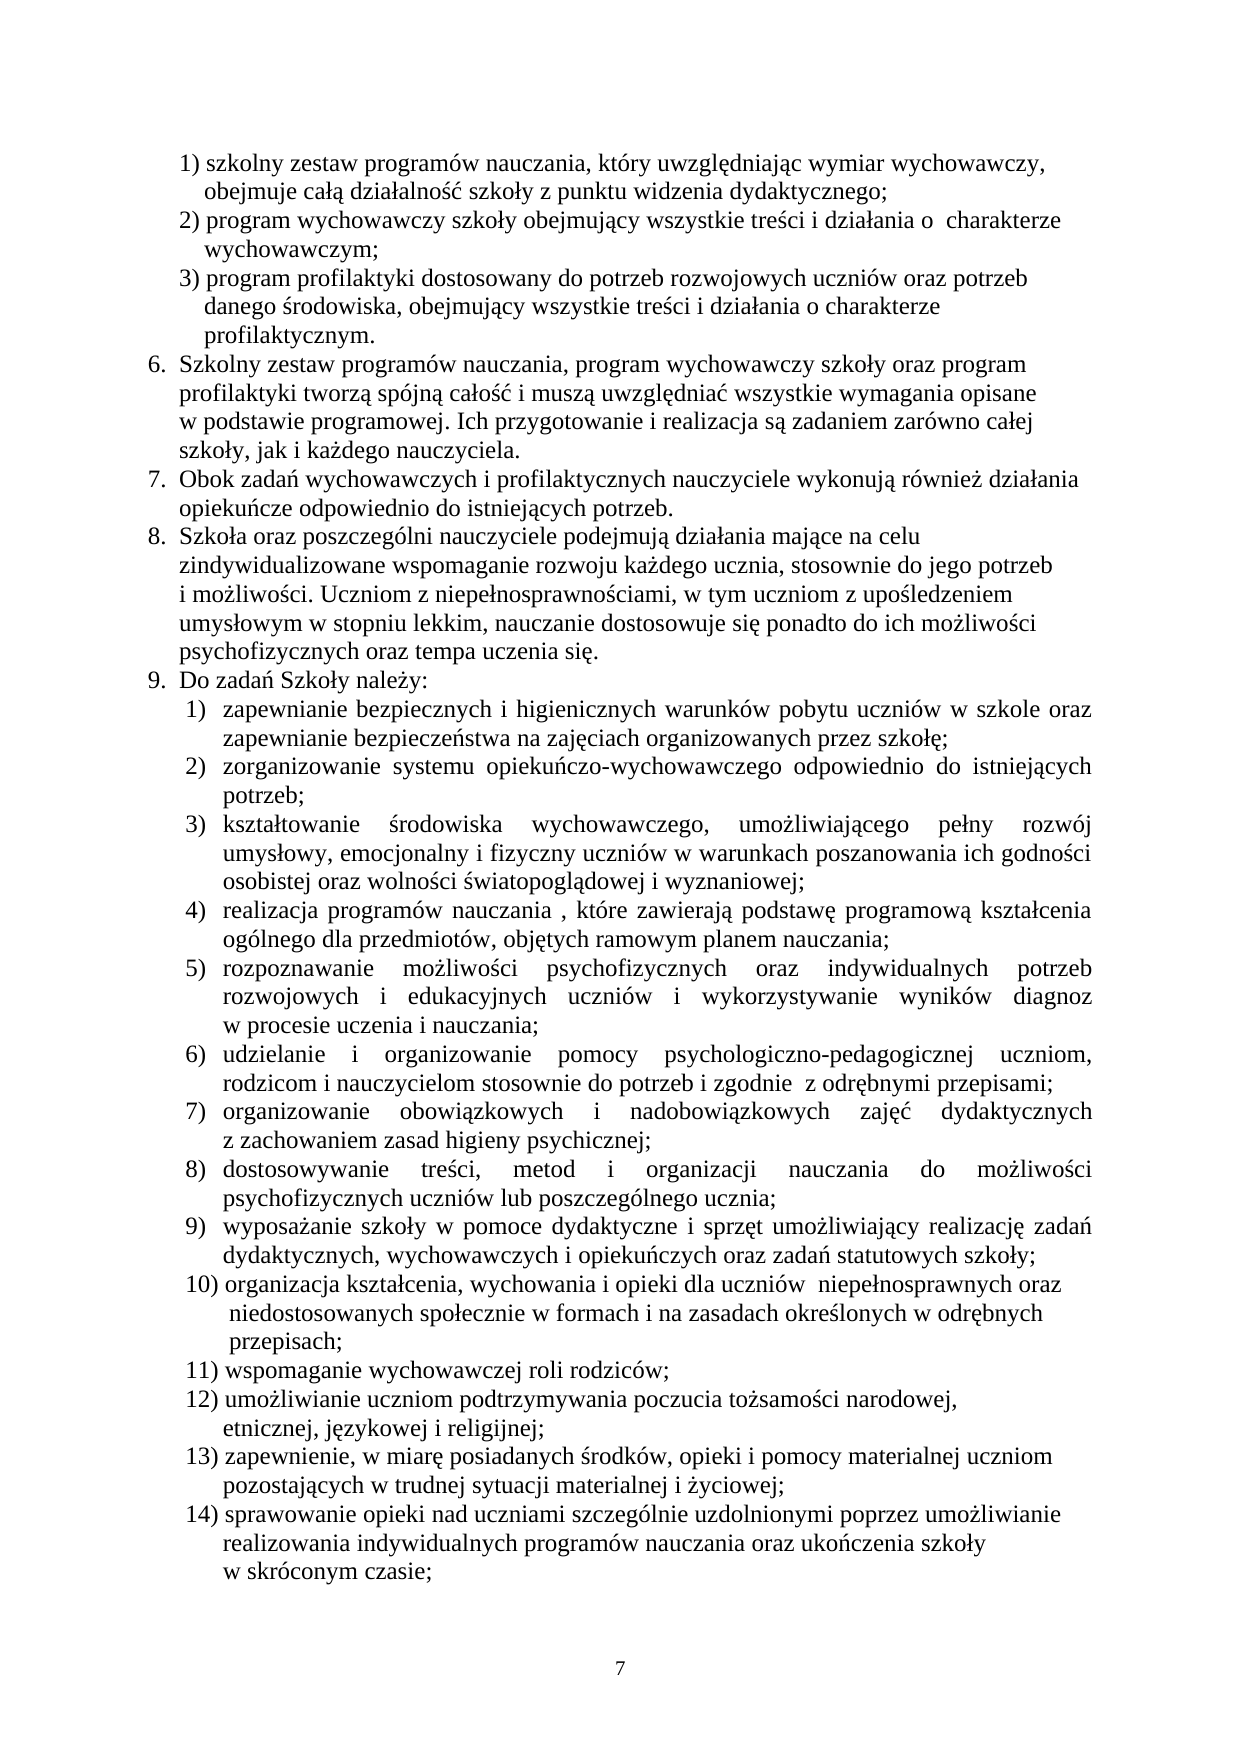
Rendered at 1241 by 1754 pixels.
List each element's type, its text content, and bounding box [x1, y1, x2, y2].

list wyposażanie szkoły w pomoce dydaktyczne i sprzęt umożliwiający realizację zadań dydaktycznych, wychowawczych i opiekuńczych oraz zadań statutowych szkoły; [185, 1211, 1093, 1269]
text 9. Do zadań Szkoły należy: [148, 665, 1093, 694]
text 11) wspomaganie wychowawczej roli rodziców; [185, 1355, 1093, 1384]
text 8. Szkoła oraz poszczególni nauczyciele podejmują działania mające na celu [148, 521, 1093, 550]
text 14) sprawowanie opieki nad uczniami szczególnie uzdolnionymi poprzez umożliwianie [185, 1499, 1093, 1528]
text profilaktyki tworzą spójną całość i muszą uwzględniać wszystkie wymagania opisane [148, 378, 1093, 406]
text 13) zapewnienie, w miarę posiadanych środków, opieki i pomocy materialnej uczniom [185, 1441, 1093, 1470]
text 7. Obok zadań wychowawczych i profilaktycznych nauczyciele wykonują również działania [148, 464, 1093, 493]
list zorganizowanie systemu opiekuńczo-wychowawczego odpowiednio do istniejących potrzeb; [185, 751, 1093, 809]
text umysłowym w stopniu lekkim, nauczanie dostosowuje się ponadto do ich możliwości [148, 608, 1093, 636]
text wychowawczym; [148, 234, 1093, 263]
text profilaktycznym. [148, 320, 1093, 349]
text psychofizycznych oraz tempa uczenia się. [148, 636, 1093, 665]
text w podstawie programowej. Ich przygotowanie i realizacja są zadaniem zarówno całej [148, 406, 1093, 435]
text 2) program wychowawczy szkoły obejmujący wszystkie treści i działania o charakterze [148, 205, 1093, 234]
text obejmuje całą działalność szkoły z punktu widzenia dydaktycznego; [148, 176, 1093, 205]
list realizacja programów nauczania , które zawierają podstawę programową kształcenia ogólnego dla przedmiotów, objętych ramowym planem nauczania; [185, 895, 1093, 953]
text przepisach; [185, 1326, 1093, 1355]
text i możliwości. Uczniom z niepełnosprawnościami, w tym uczniom z upośledzeniem [148, 579, 1093, 608]
text 3) program profilaktyki dostosowany do potrzeb rozwojowych uczniów oraz potrzeb [148, 263, 1093, 291]
list zapewnianie bezpiecznych i higienicznych warunków pobytu uczniów w szkole oraz zapewnianie bezpieczeństwa na zajęciach organizowanych przez szkołę; [185, 694, 1093, 751]
text 6. Szkolny zestaw programów nauczania, program wychowawczy szkoły oraz program [148, 349, 1093, 378]
text 12) umożliwianie uczniom podtrzymywania poczucia tożsamości narodowej, [185, 1384, 1093, 1413]
text w skróconym czasie; [185, 1556, 1093, 1585]
text zindywidualizowane wspomaganie rozwoju każdego ucznia, stosownie do jego potrzeb [148, 550, 1093, 579]
text szkoły, jak i każdego nauczyciela. [148, 435, 1093, 464]
text opiekuńcze odpowiednio do istniejących potrzeb. [148, 493, 1093, 521]
text pozostających w trudnej sytuacji materialnej i życiowej; [185, 1470, 1093, 1499]
list kształtowanie środowiska wychowawczego, umożliwiającego pełny rozwój umysłowy, emocjonalny i fizyczny uczniów w warunkach poszanowania ich godności osobistej oraz wolności światopoglądowej i wyznaniowej; [185, 809, 1093, 895]
text realizowania indywidualnych programów nauczania oraz ukończenia szkoły [185, 1528, 1093, 1556]
text danego środowiska, obejmujący wszystkie treści i działania o charakterze [148, 291, 1093, 320]
list organizowanie obowiązkowych i nadobowiązkowych zajęć dydaktycznych z zachowaniem zasad higieny psychicznej; [185, 1096, 1093, 1154]
text etnicznej, językowej i religijnej; [185, 1413, 1093, 1441]
text niedostosowanych społecznie w formach i na zasadach określonych w odrębnych [185, 1298, 1093, 1326]
list rozpoznawanie możliwości psychofizycznych oraz indywidualnych potrzeb rozwojowych i edukacyjnych uczniów i wykorzystywanie wyników diagnoz w procesie uczenia i nauczania; [185, 953, 1093, 1039]
text 10) organizacja kształcenia, wychowania i opieki dla uczniów niepełnosprawnych oraz [185, 1269, 1093, 1298]
text 1) szkolny zestaw programów nauczania, który uwzględniając wymiar wychowawczy, [148, 148, 1093, 176]
list dostosowywanie treści, metod i organizacji nauczania do możliwości psychofizycznych uczniów lub poszczególnego ucznia; [185, 1154, 1093, 1211]
list udzielanie i organizowanie pomocy psychologiczno-pedagogicznej uczniom, rodzicom i nauczycielom stosownie do potrzeb i zgodnie z odrębnymi przepisami; [185, 1039, 1093, 1096]
